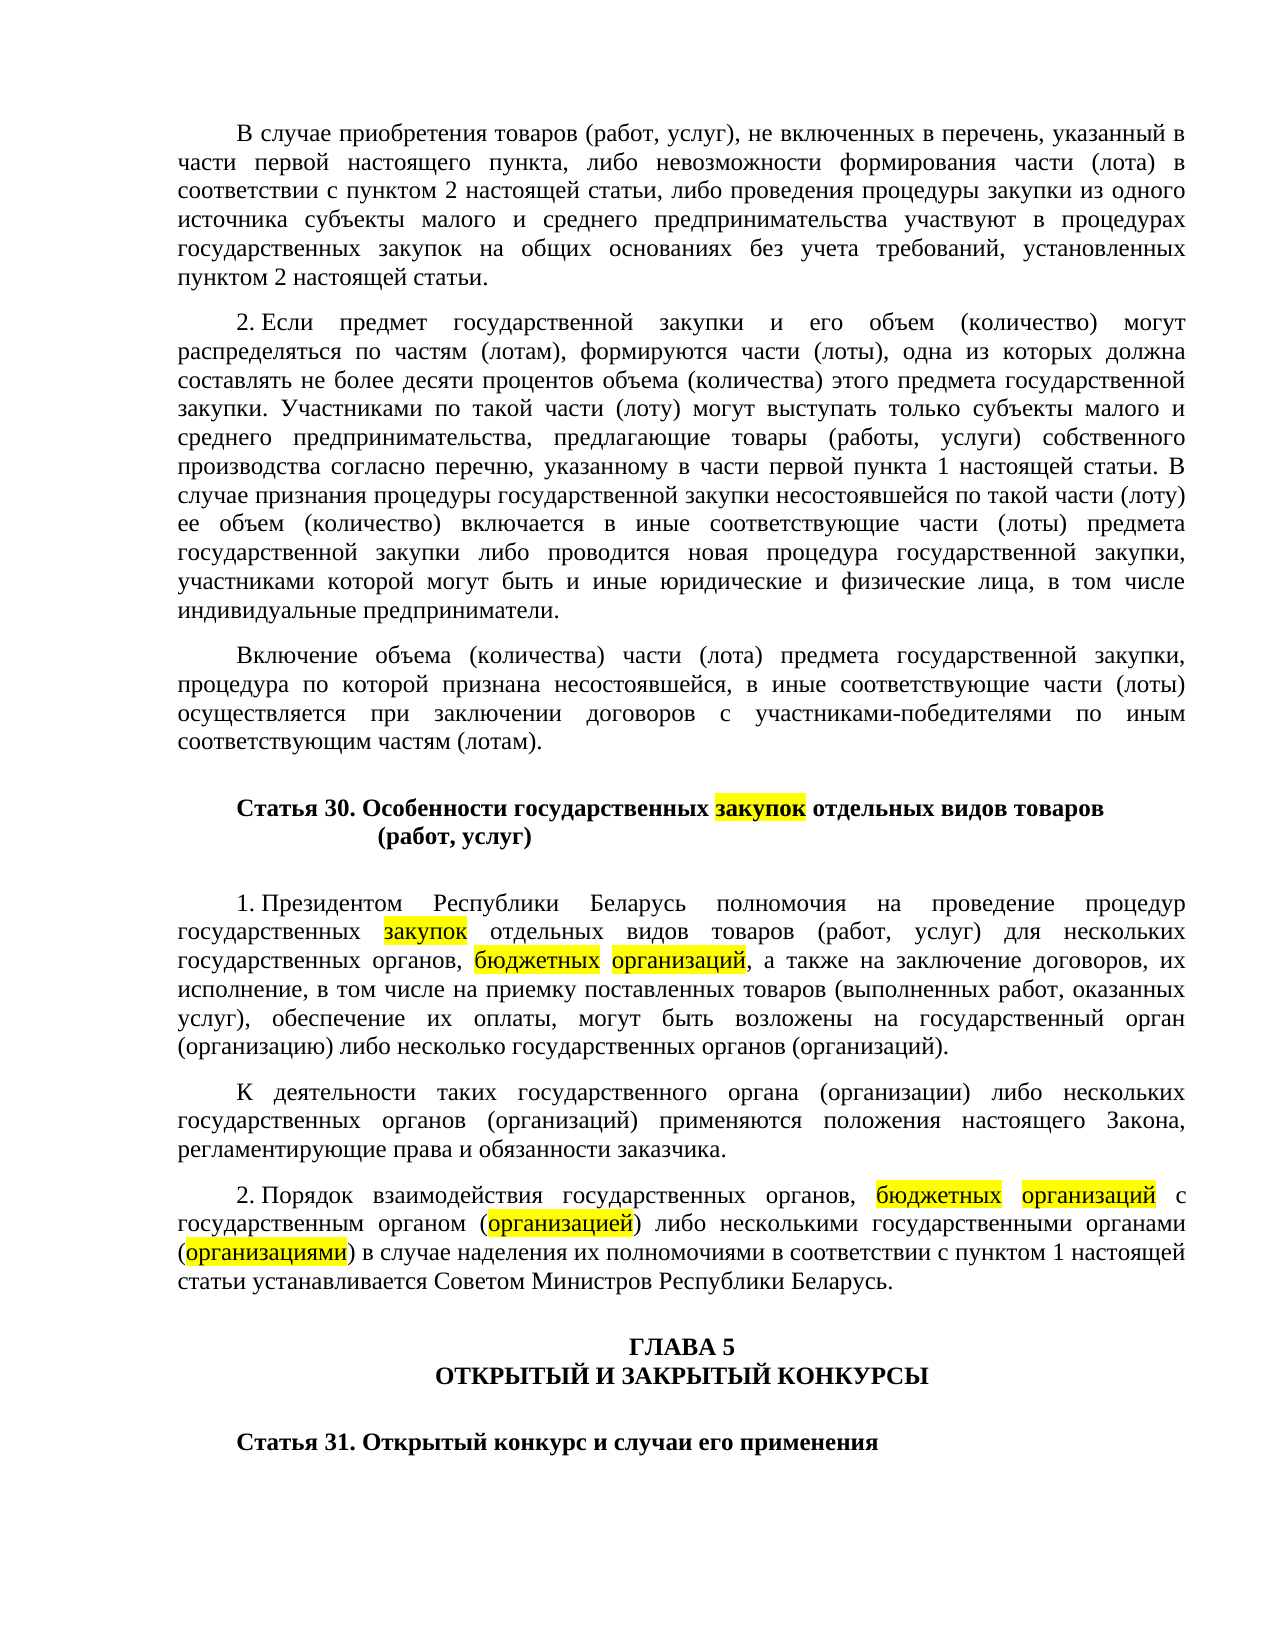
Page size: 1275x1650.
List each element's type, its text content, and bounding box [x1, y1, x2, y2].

text Статья 30. Особенности государственных закупок отдельных видов товаров (работ, услуг) [236, 793, 1186, 850]
text Статья 31. Открытый конкурс и случаи его применения [236, 1427, 1186, 1456]
text В случае приобретения товаров (работ, услуг), не включенных в перечень, указанный в части первой настоящего пункта, либо невозможности формирования части (лота) в соответствии с пунктом 2 настоящей статьи, либо проведения процедуры закупки из одного источника субъекты малого и среднего предпринимательства участвуют в процедурах государственных закупок на общих основаниях без учета требований, установленных пунктом 2 настоящей статьи. [177, 118, 1186, 291]
text Включение объема (количества) части (лота) предмета государственной закупки, процедура по которой признана несостоявшейся, в иные соответствующие части (лоты) осуществляется при заключении договоров с участниками-победителями по иным соответствующим частям (лотам). [177, 640, 1186, 755]
text К деятельности таких государственного органа (организации) либо нескольких государственных органов (организаций) применяются положения настоящего Закона, регламентирующие права и обязанности заказчика. [177, 1077, 1186, 1163]
text 2. Если предмет государственной закупки и его объем (количество) могут распределяться по частям (лотам), формируются части (лоты), одна из которых должна составлять не более десяти процентов объема (количества) этого предмета государственной закупки. Участниками по такой части (лоту) могут выступать только субъекты малого и среднего предпринимательства, предлагающие товары (работы, услуги) собственного производства согласно перечню, указанному в части первой пункта 1 настоящей статьи. В случае признания процедуры государственной закупки несостоявшейся по такой части (лоту) ее объем (количество) включается в иные соответствующие части (лоты) предмета государственной закупки либо проводится новая процедура государственной закупки, участниками которой могут быть и иные юридические и физические лица, в том числе индивидуальные предприниматели. [177, 307, 1186, 623]
text 2. Порядок взаимодействия государственных органов, бюджетных организаций с государственным органом (организацией) либо несколькими государственными органами (организациями) в случае наделения их полномочиями в соответствии с пунктом 1 настоящей статьи устанавливается Советом Министров Республики Беларусь. [177, 1180, 1186, 1295]
text ГЛАВА 5 ОТКРЫТЫЙ И ЗАКРЫТЫЙ КОНКУРСЫ [177, 1332, 1186, 1390]
text 1. Президентом Республики Беларусь полномочия на проведение процедур государственных закупок отдельных видов товаров (работ, услуг) для нескольких государственных органов, бюджетных организаций, а также на заключение договоров, их исполнение, в том числе на приемку поставленных товаров (выполненных работ, оказанных услуг), обеспечение их оплаты, могут быть возложены на государственный орган (организацию) либо несколько государственных органов (организаций). [177, 888, 1186, 1060]
